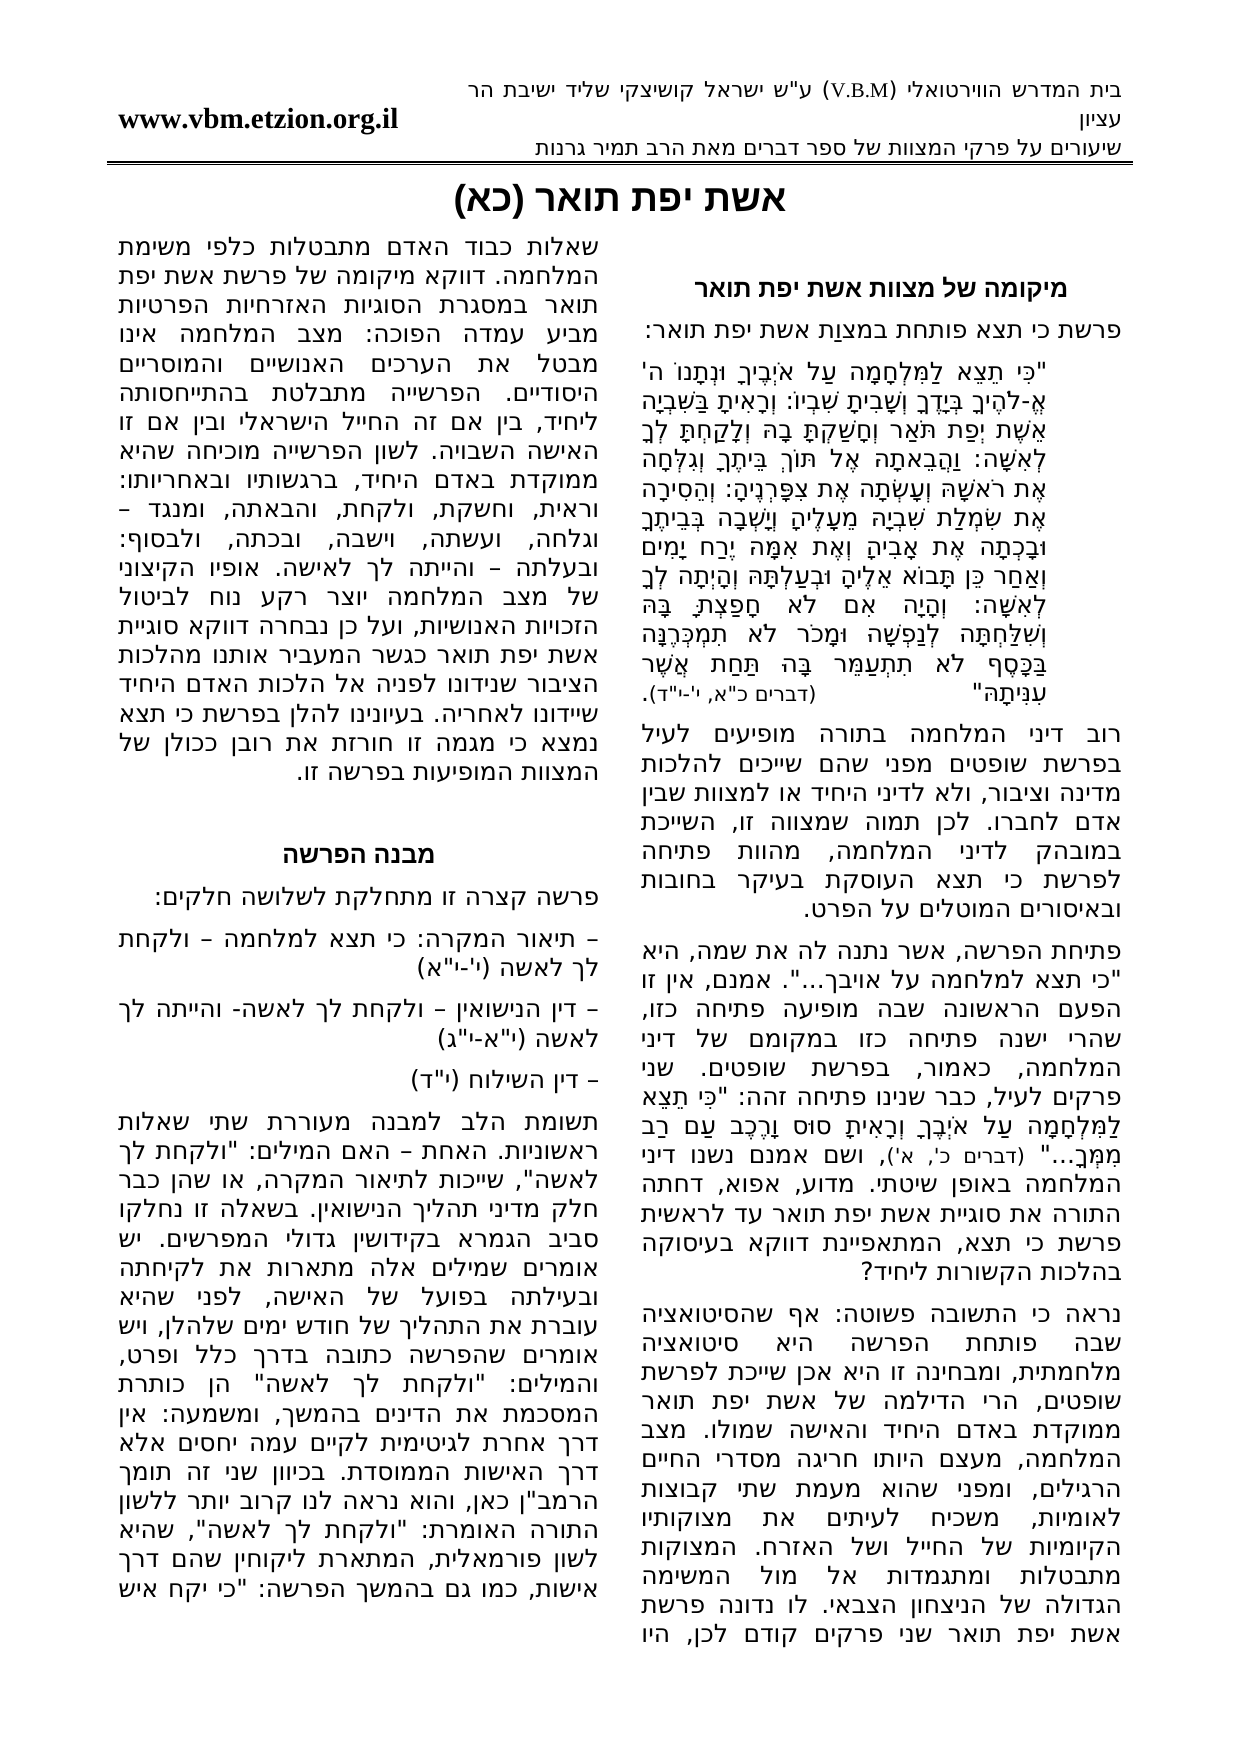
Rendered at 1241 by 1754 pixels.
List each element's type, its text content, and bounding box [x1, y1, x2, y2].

text פרשת כי תצא פותחת במצוַת אשת יפת תואר: [641, 315, 1122, 344]
text – תיאור המקרה: כי תצא למלחמה – ולקחת לך לאשה (י'-י"א) [118, 924, 599, 982]
text פתיחת הפרשה, אשר נתנה לה את שמה, היא "כי תצא למלחמה על אויבך...". אמנם, אין זו הפעם הראשונה שבה מופיעה פתיחה כזו, שהרי ישנה פתיחה כזו במקומם של דיני המלחמה, כאמור, בפרשת שופטים. שני פרקים לעיל, כבר שנינו פתיחה זהה: "כִּי תֵצֵא לַמִּלְחָמָה עַל אֹיְבֶךָ וְרָאִיתָ סוּס וָרֶכֶב עַם רַב מִמְּךָ..." (דברים כ', א'), ושם אמנם נשנו דיני המלחמה באופן שיטתי. מדוע, אפוא, דחתה התורה את סוגיית אשת יפת תואר עד לראשית פרשת כי תצא, המתאפיינת דווקא בעיסוקה בהלכות הקשורות ליחיד? [641, 936, 1122, 1286]
text – דין השילוח (י"ד) [118, 1065, 599, 1094]
list נראה כי התשובה פשוטה: אף שהסיטואציה שבה פותחת הפרשה היא סיטואציה מלחמתית, ומבחינה זו היא אכן שייכת לפרשת שופטים, הרי הדילמה של אשת יפת תואר ממוקדת באדם היחיד והאישה שמולו. מצב המלחמה, מעצם היותו חריגה מסדרי החיים הרגילים, ומפני שהוא מעמת שתי קבוצות לאומיות, משכיח לעיתים את מצוקותיו הקיומיות של החייל ושל האזרח. המצוקות מתבטלות ומתגמדות אל מול המשימה הגדולה של הניצחון הצבאי. לו נדונה פרשת אשת יפת תואר שני פרקים קודם לכן, היו שאלות כבוד האדם מתבטלות כלפי משימת המלחמה. דווקא מיקומה של פרשת אשת יפת תואר במסגרת הסוגיות האזרחיות הפרטיות מביע עמדה הפוכה: מצב המלחמה אינו מבטל את הערכים האנושיים והמוסריים היסודיים. הפרשייה מתבלטת בהתייחסותה ליחיד, בין אם זה החייל הישראלי ובין אם זו האישה השבויה. לשון הפרשייה מוכיחה שהיא ממוקדת באדם היחיד, ברגשותיו ובאחריותו: וראית, וחשקת, ולקחת, והבאתה, ומנגד – וגלחה, ועשתה, וישבה, ובכתה, ולבסוף: ובעלתה – והייתה לך לאישה. אופיו הקיצוני של מצב המלחמה יוצר רקע נוח לביטול הזכויות האנושיות, ועל כן נבחרה דווקא סוגיית אשת יפת תואר כגשר המעביר אותנו מהלכות הציבור שנידונו לפניה אל הלכות האדם היחיד שיידונו לאחריה. בעיונינו להלן בפרשת כי תצא נמצא כי מגמה זו חורזת את רובן ככולן של המצוות המופיעות בפרשה זו. [118, 232, 599, 786]
text רוב דיני המלחמה בתורה מופיעים לעיל בפרשת שופטים מפני שהם שייכים להלכות מדינה וציבור, ולא לדיני היחיד או למצוות שבין אדם לחברו. לכן תמוה שמצווה זו, השייכת במובהק לדיני המלחמה, מהוות פתיחה לפרשת כי תצא העוסקת בעיקר בחובות ובאיסורים המוטלים על הפרט. [641, 719, 1122, 924]
text מיקומה של מצוות אשת יפת תואר [641, 274, 1122, 303]
text – דין הנישואין – ולקחת לך לאשה- והייתה לך לאשה (י"א-י"ג) [118, 994, 599, 1053]
list מבנה הפרשה [118, 840, 599, 869]
text אשת יפת תואר (כא) [118, 176, 1122, 219]
text "כִּי תֵצֵא לַמִּלְחָמָה עַל אֹיְבֶיךָ וּנְתָנוֹ ה' אֱ-לֹהֶיךָ בְּיָדֶךָ וְשָׁבִיתָ שִׁבְיוֹ: וְרָאִיתָ בַּשִּׁבְיָה אֵשֶׁת יְפַת תֹּאַר וְחָשַׁקְתָּ בָהּ וְלָקַחְתָּ לְךָ לְאִשָּׁה: וַהֲבֵאתָהּ אֶל תּוֹךְ בֵּיתֶךָ וְגִלְּחָה אֶת רֹאשָׁהּ וְעָשְׂתָה אֶת צִפָּרְנֶיהָ: וְהֵסִירָה אֶת שִׂמְלַת שִׁבְיָהּ מֵעָלֶיהָ וְיָשְׁבָה בְּבֵיתֶךָ וּבָכְתָה אֶת אָבִיהָ וְאֶת אִמָּהּ יֶרַח יָמִים וְאַחַר כֵּן תָּבוֹא אֵלֶיהָ וּבְעַלְתָּהּ וְהָיְתָה לְךָ לְאִשָּׁה: וְהָיָה אִם לֹא חָפַצְתָּ בָּהּ וְשִׁלַּחְתָּהּ לְנַפְשָׁהּ וּמָכֹר לֹא תִמְכְּרֶנָּה בַּכָּסֶף לֹא תִתְעַמֵּר בָּהּ תַּחַת אֲשֶׁר עִנִּיתָהּ" (דברים כ"א, י'-י"ד). [641, 357, 1047, 707]
text פרשה קצרה זו מתחלקת לשלושה חלקים: [118, 882, 599, 911]
list נראה כי התשובה פשוטה: אף שהסיטואציה שבה פותחת הפרשה היא סיטואציה מלחמתית, ומבחינה זו היא אכן שייכת לפרשת שופטים, הרי הדילמה של אשת יפת תואר ממוקדת באדם היחיד והאישה שמולו. מצב המלחמה, מעצם היותו חריגה מסדרי החיים הרגילים, ומפני שהוא מעמת שתי קבוצות לאומיות, משכיח לעיתים את מצוקותיו הקיומיות של החייל ושל האזרח. המצוקות מתבטלות ומתגמדות אל מול המשימה הגדולה של הניצחון הצבאי. לו נדונה פרשת אשת יפת תואר שני פרקים קודם לכן, היו שאלות כבוד האדם מתבטלות כלפי משימת המלחמה. דווקא מיקומה של פרשת אשת יפת תואר במסגרת הסוגיות האזרחיות הפרטיות מביע עמדה הפוכה: מצב המלחמה אינו מבטל את הערכים האנושיים והמוסריים היסודיים. הפרשייה מתבלטת בהתייחסותה ליחיד, בין אם זה החייל הישראלי ובין אם זו האישה השבויה. לשון הפרשייה מוכיחה שהיא ממוקדת באדם היחיד, ברגשותיו ובאחריותו: וראית, וחשקת, ולקחת, והבאתה, ומנגד – וגלחה, ועשתה, וישבה, ובכתה, ולבסוף: ובעלתה – והייתה לך לאישה. אופיו הקיצוני של מצב המלחמה יוצר רקע נוח לביטול הזכויות האנושיות, ועל כן נבחרה דווקא סוגיית אשת יפת תואר כגשר המעביר אותנו מהלכות הציבור שנידונו לפניה אל הלכות האדם היחיד שיידונו לאחריה. בעיונינו להלן בפרשת כי תצא נמצא כי מגמה זו חורזת את רובן ככולן של המצוות המופיעות בפרשה זו. [641, 1299, 1122, 1649]
